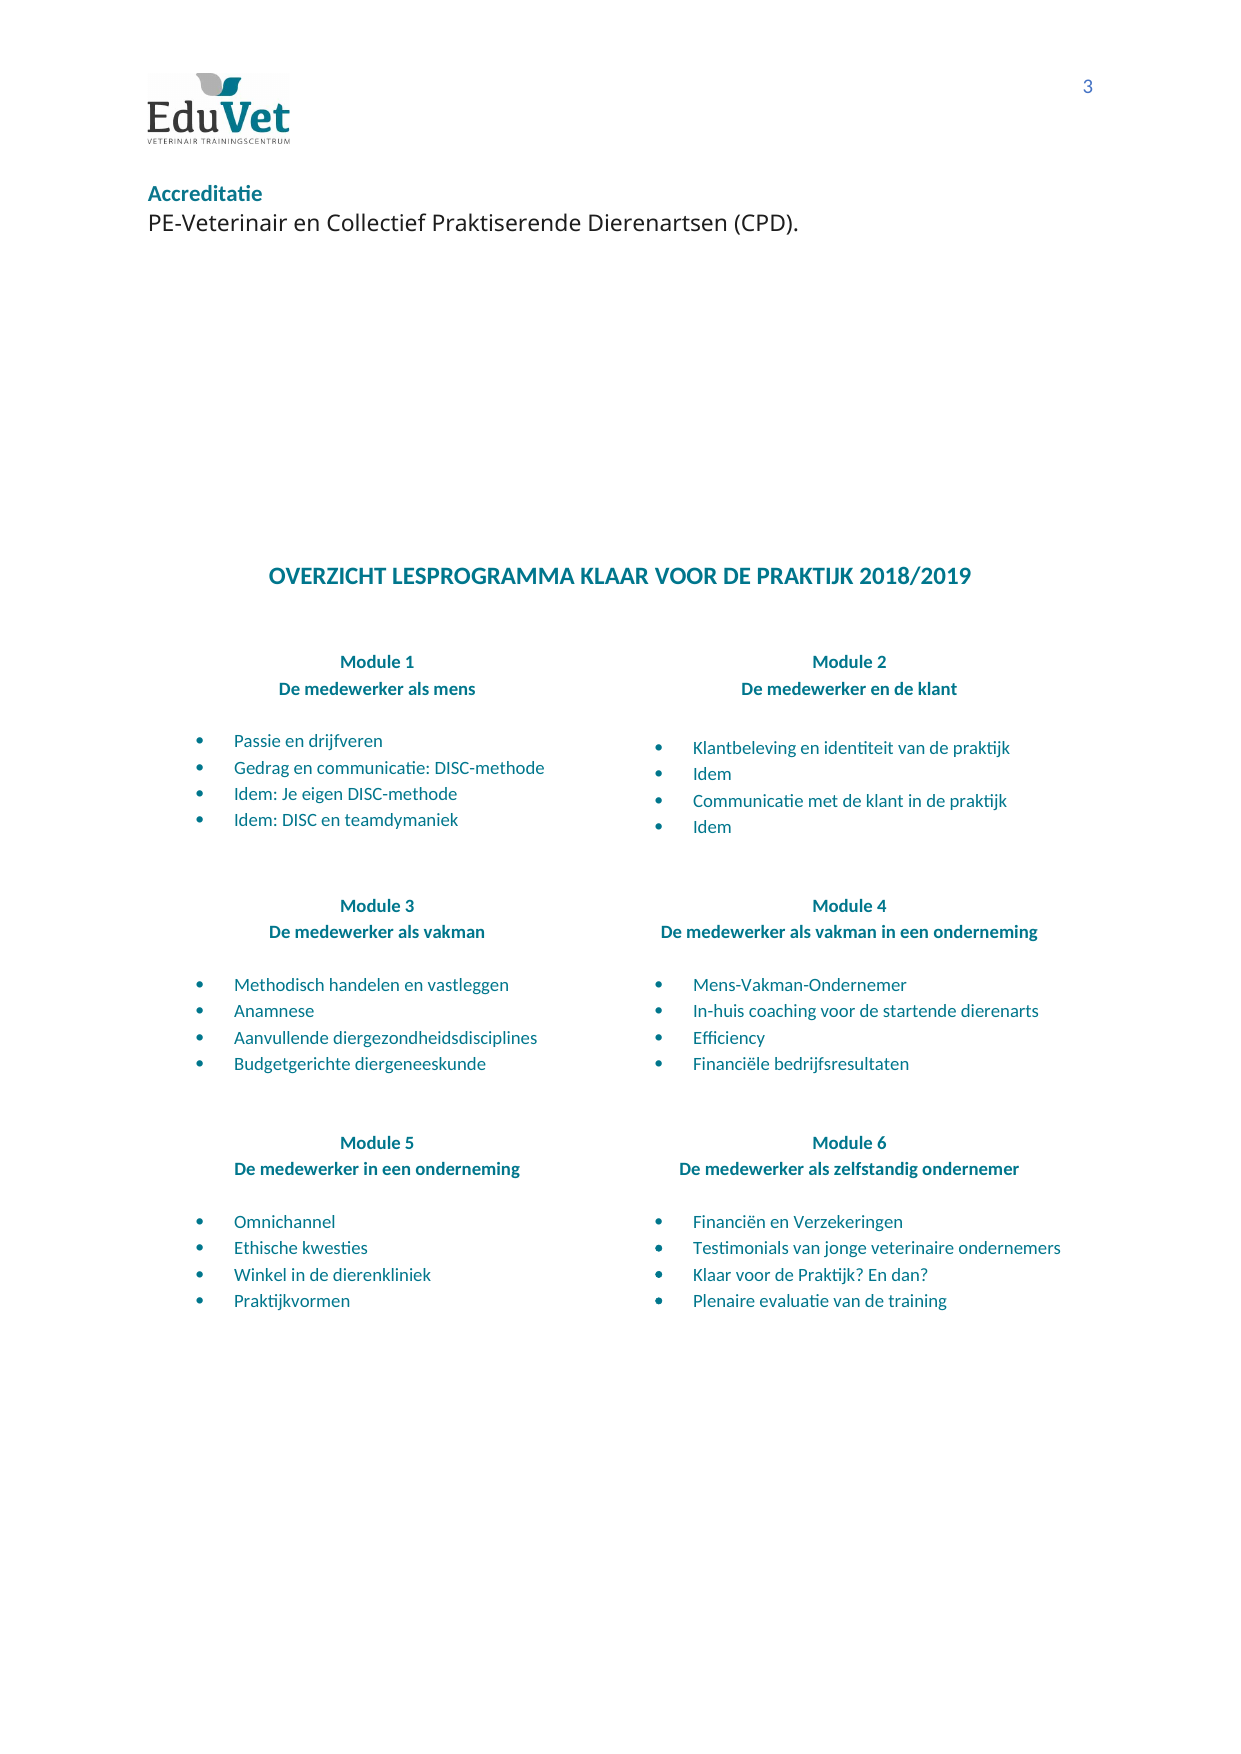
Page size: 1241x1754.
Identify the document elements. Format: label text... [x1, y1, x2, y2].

picture [147, 73, 290, 144]
table_cell Module 3 De medewerker als vakman Methodisch handelen en vastleggen Anamnese Aanvullende diergezondheidsdisciplines Budgetgerichte diergeneeskunde [148, 868, 607, 1105]
table_cell Module 4 De medewerker als vakman in een onderneming Mens-Vakman-Ondernemer In-huis coaching voor de startende dierenarts Efficiency Financiële bedrijfsresultaten [607, 868, 1092, 1105]
text OVERZICHT LESPROGRAMMA KLAAR VOOR DE PRAKTIJK 2018/2019 [148, 560, 1093, 591]
table_cell Module 6 De medewerker als zelfstandig ondernemer Financiën en Verzekeringen Testimonials van jonge veterinaire ondernemers Klaar voor de Praktijk? En dan? Plenaire evaluatie van de training [607, 1105, 1092, 1342]
table_header Module 1 De medewerker als mens Passie en drijfveren Gedrag en communicatie: DISC-methode Idem: Je eigen DISC-methode Idem: DISC en teamdymaniek [148, 624, 607, 868]
table_header Module 2 De medewerker en de klant Klantbeleving en identiteit van de praktijk Idem Communicatie met de klant in de praktijk Idem [607, 624, 1092, 868]
text Accreditatie PE-Veterinair en Collectief Praktiserende Dierenartsen (CPD). [148, 179, 1093, 238]
table_cell Module 5 De medewerker in een onderneming Omnichannel Ethische kwesties Winkel in de dierenkliniek Praktijkvormen [148, 1105, 607, 1342]
